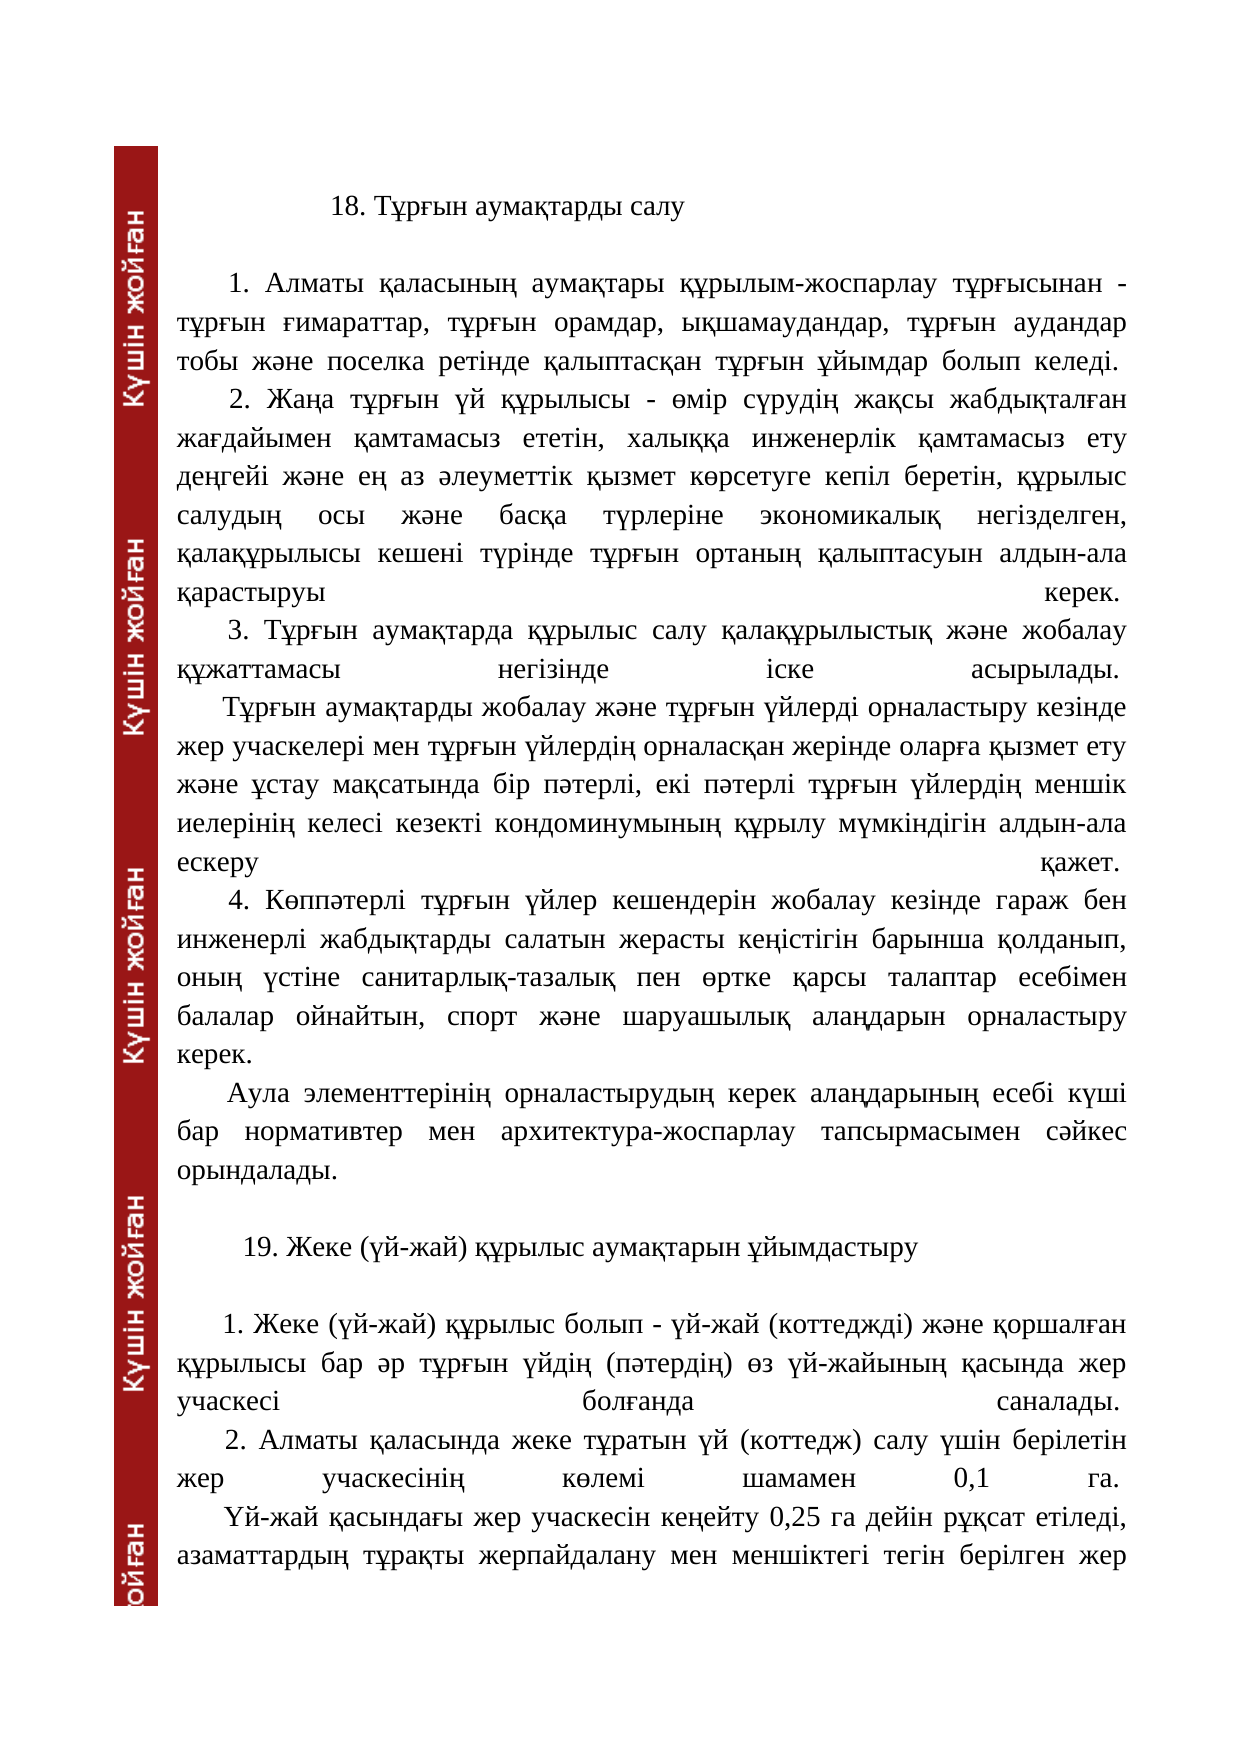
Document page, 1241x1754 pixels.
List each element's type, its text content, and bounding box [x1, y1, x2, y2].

text 18. Тұрғын аумақтарды салу [112, 150, 1128, 222]
picture [114, 222, 158, 227]
picture [114, 146, 158, 150]
text 1. Алматы қаласының аумақтары құрылым-жоспарлау тұрғысынан - тұрғын ғимараттар, тұрғын орамдар, ықшамаудандар, тұрғын аудандар тобы және поселка ретінде қалыптасқан тұрғын ұйымдар болып келеді. 2. Жаңа тұрғын үй құрылысы - өмір сүрудің жақсы жабдықталған жағдайымен қамтамасыз ететін, халыққа инженерлік қамтамасыз ету деңгейі және ең аз әлеуметтік қызмет көрсетуге кепіл беретін, құрылыс салудың осы және басқа түрлеріне экономикалық негізделген, қалақұрылысы кешені түрінде тұрғын ортаның қалыптасуын алдын-ала қарастыруы керек. 3. Тұрғын аумақтарда құрылыс салу қалақұрылыстық және жобалау құжаттамасы негізінде іске асырылады. Тұрғын аумақтарды жобалау және тұрғын үйлерді орналастыру кезінде жер учаскелері мен тұрғын үйлердің орналасқан жерінде оларға қызмет ету және ұстау мақсатында бір пәтерлі, екі пәтерлі тұрғын үйлердің меншік иелерінің келесі кезекті кондоминумының құрылу мүмкіндігін алдын-ала ескеру қажет. 4. Көппәтерлі тұрғын үйлер кешендерін жобалау кезінде гараж бен инженерлі жабдықтарды салатын жерасты кеңістігін барынша қолданып, оның үстіне санитарлық-тазалық пен өртке қарсы талаптар есебімен балалар ойнайтын, спорт және шаруашылық алаңдарын орналастыру керек. Аула элементтерінің орналастырудың керек алаңдарының есебі күші бар нормативтер мен архитектура-жоспарлау тапсырмасымен сәйкес орындалады. [112, 227, 1128, 1186]
text 19. Жеке (үй-жай) құрылыс аумақтарын ұйымдастыру [112, 1191, 1128, 1263]
picture [114, 1263, 158, 1268]
picture [114, 1571, 158, 1606]
picture [114, 1186, 158, 1191]
